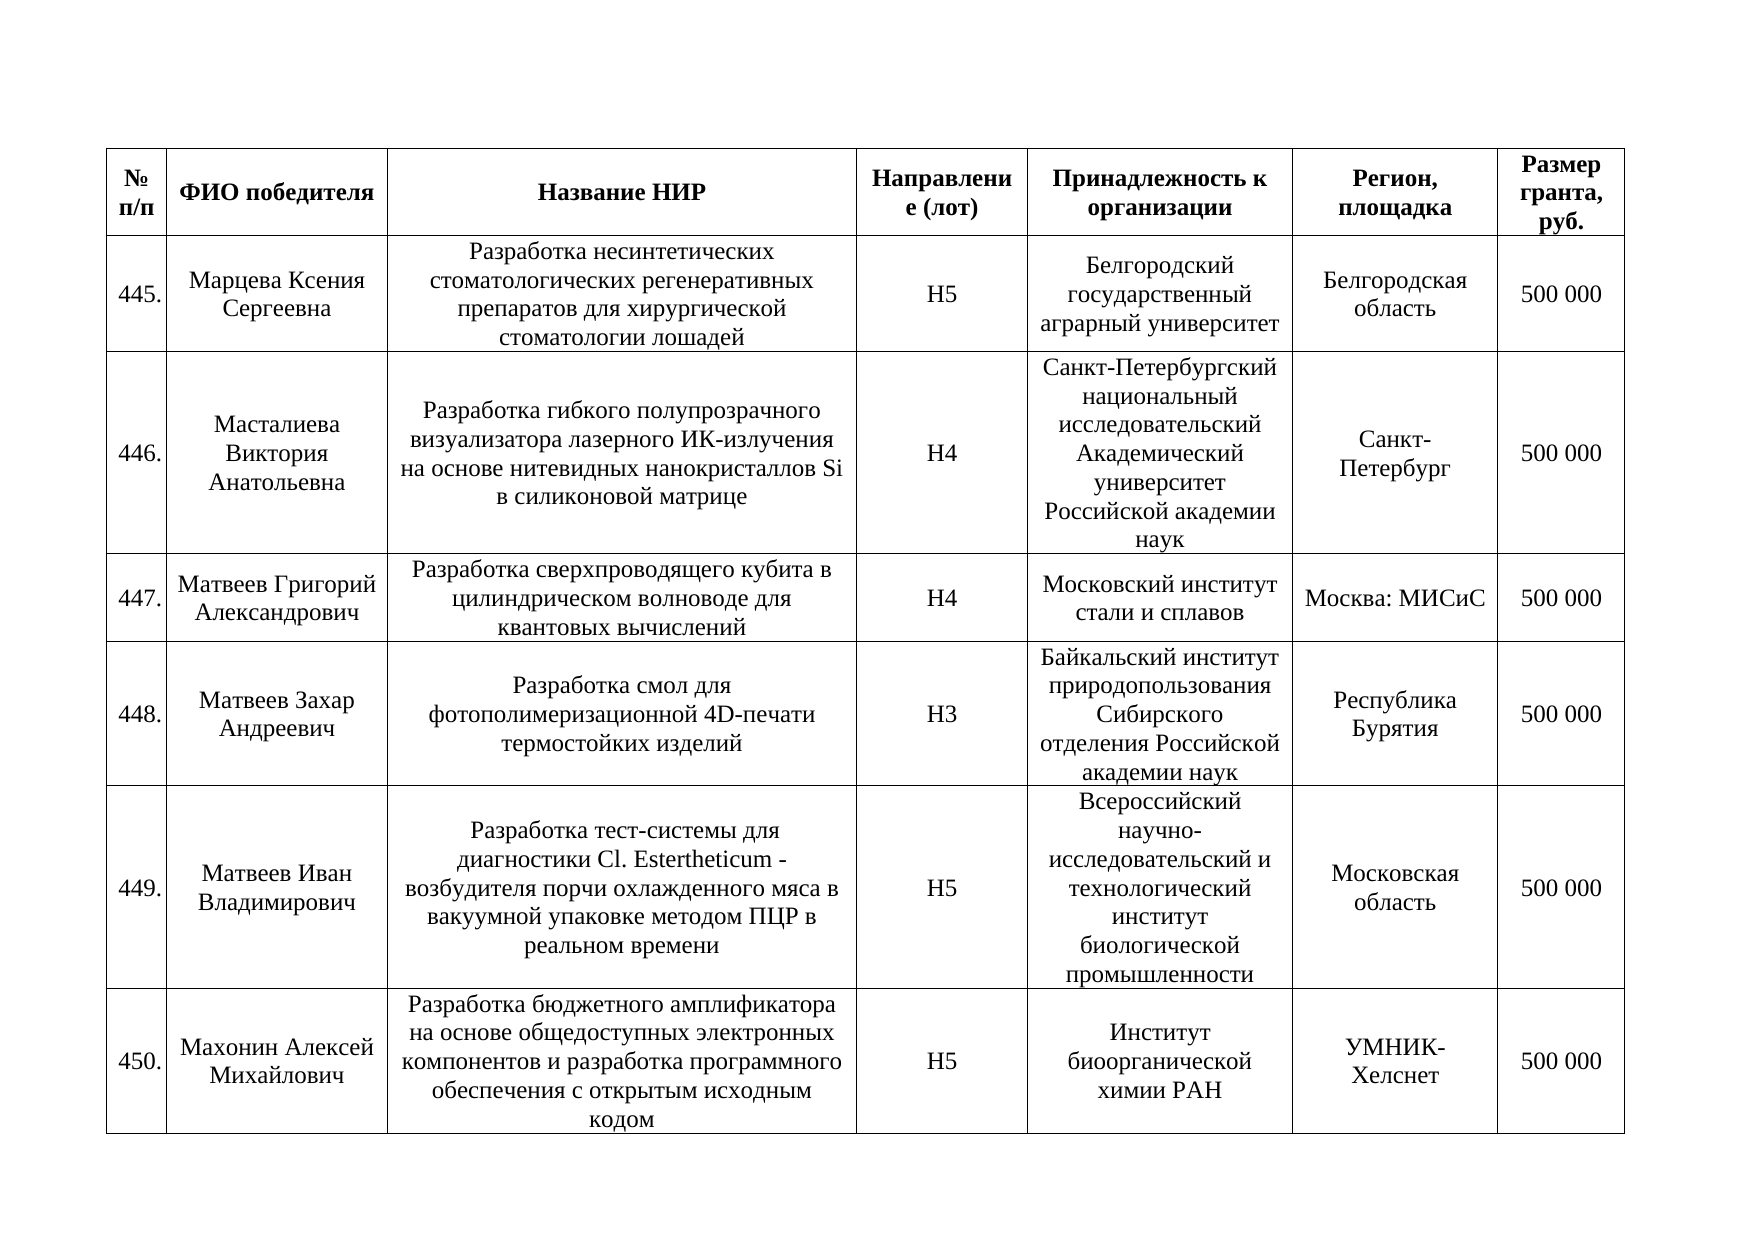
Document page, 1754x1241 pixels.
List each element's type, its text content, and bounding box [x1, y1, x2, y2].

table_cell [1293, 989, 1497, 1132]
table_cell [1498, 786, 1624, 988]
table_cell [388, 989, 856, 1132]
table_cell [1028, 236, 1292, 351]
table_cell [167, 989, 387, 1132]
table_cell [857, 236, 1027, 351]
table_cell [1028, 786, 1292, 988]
table_header Название НИР [388, 149, 856, 235]
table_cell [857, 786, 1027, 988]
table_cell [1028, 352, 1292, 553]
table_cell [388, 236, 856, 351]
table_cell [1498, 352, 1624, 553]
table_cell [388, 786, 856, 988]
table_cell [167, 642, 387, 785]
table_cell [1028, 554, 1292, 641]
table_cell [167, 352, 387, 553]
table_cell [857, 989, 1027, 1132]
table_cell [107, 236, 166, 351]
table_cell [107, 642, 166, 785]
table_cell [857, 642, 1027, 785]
table_header Размер гранта, руб. [1498, 149, 1624, 235]
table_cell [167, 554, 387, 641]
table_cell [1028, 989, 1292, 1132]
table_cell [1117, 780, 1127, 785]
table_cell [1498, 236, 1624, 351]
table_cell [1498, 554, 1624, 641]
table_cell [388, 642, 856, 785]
table_header Принадлежность к организации [1028, 149, 1292, 235]
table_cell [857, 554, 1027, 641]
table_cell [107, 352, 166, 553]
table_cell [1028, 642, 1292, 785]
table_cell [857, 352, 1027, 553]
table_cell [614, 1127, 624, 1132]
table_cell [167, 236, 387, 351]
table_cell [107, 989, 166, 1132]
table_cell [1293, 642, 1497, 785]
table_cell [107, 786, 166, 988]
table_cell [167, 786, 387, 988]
table_header ФИО победителя [167, 149, 387, 235]
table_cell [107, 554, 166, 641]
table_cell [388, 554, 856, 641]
table_header Направление (лот) [857, 149, 1027, 235]
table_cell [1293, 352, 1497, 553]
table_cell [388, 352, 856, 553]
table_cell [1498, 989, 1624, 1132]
table_header № п/п [107, 149, 166, 235]
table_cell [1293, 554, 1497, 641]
table_header Регион, площадка [1293, 149, 1497, 235]
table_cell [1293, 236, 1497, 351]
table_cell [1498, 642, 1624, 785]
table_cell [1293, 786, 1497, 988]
